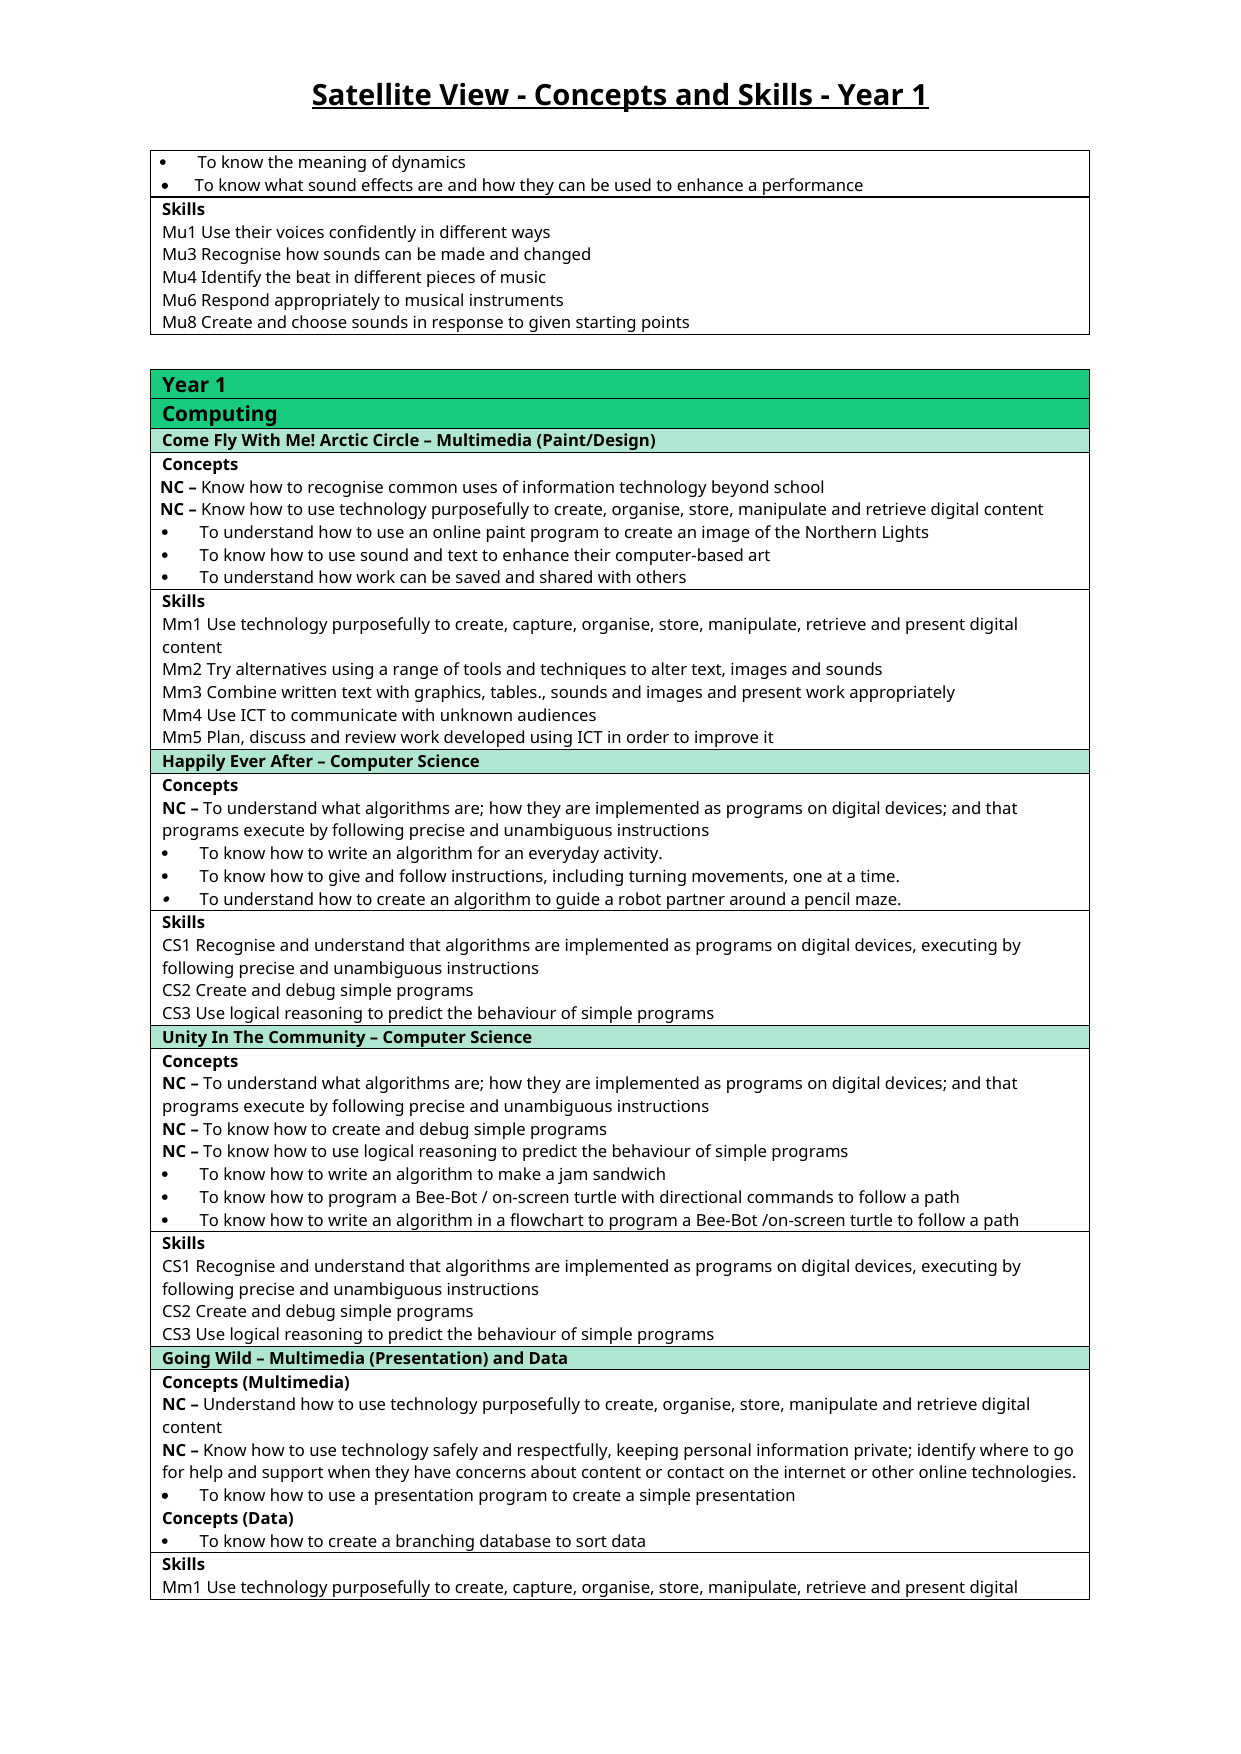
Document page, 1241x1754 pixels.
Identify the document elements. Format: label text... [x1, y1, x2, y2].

table_cell Skills Mm1 Use technology purposefully to create, capture, organise, store, manipulate, retrieve and present digital content Mm2 Try alternatives using a range of tools and techniques to alter text, images and sounds Mm3 Combine written text with graphics, tables., sounds and images and present work appropriately Mm4 Use ICT to communicate with unknown audiences Mm5 Plan, discuss and review work developed using ICT in order to improve it [151, 590, 1089, 749]
table_cell Concepts NC – To understand what algorithms are; how they are implemented as programs on digital devices; and that programs execute by following precise and unambiguous instructions To know how to write an algorithm for an everyday activity. To know how to give and follow instructions, including turning movements, one at a time. To understand how to create an algorithm to guide a robot partner around a pencil maze. [151, 774, 1089, 910]
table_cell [151, 151, 1089, 196]
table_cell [151, 1553, 1089, 1598]
table_cell Concepts NC – To understand what algorithms are; how they are implemented as programs on digital devices; and that programs execute by following precise and unambiguous instructions NC – To know how to create and debug simple programs NC – To know how to use logical reasoning to predict the behaviour of simple programs To know how to write an algorithm to make a jam sandwich To know how to program a Bee-Bot / on-screen turtle with directional commands to follow a path To know how to write an algorithm in a flowchart to program a Bee-Bot /on-screen turtle to follow a path [151, 1049, 1089, 1231]
table_cell Computing [151, 399, 1089, 428]
table_cell Skills Mu1 Use their voices confidently in different ways Mu3 Recognise how sounds can be made and changed Mu4 Identify the beat in different pieces of music Mu6 Respond appropriately to musical instruments Mu8 Create and choose sounds in response to given starting points [151, 198, 1089, 334]
table_cell Unity In The Community – Computer Science [151, 1026, 1089, 1048]
table_cell Come Fly With Me! Arctic Circle – Multimedia (Paint/Design) [151, 429, 1089, 452]
table_cell Happily Ever After – Computer Science [151, 750, 1089, 773]
table_cell Skills CS1 Recognise and understand that algorithms are implemented as programs on digital devices, executing by following precise and unambiguous instructions CS2 Create and debug simple programs CS3 Use logical reasoning to predict the behaviour of simple programs [151, 911, 1089, 1024]
table_cell Concepts NC – Know how to recognise common uses of information technology beyond school NC – Know how to use technology purposefully to create, organise, store, manipulate and retrieve digital content To understand how to use an online paint program to create an image of the Northern Lights To know how to use sound and text to enhance their computer-based art To understand how work can be saved and shared with others [151, 453, 1089, 589]
table_cell Going Wild – Multimedia (Presentation) and Data [151, 1347, 1089, 1369]
table_cell Skills CS1 Recognise and understand that algorithms are implemented as programs on digital devices, executing by following precise and unambiguous instructions CS2 Create and debug simple programs CS3 Use logical reasoning to predict the behaviour of simple programs [151, 1232, 1089, 1346]
table_cell Concepts (Multimedia) NC – Understand how to use technology purposefully to create, organise, store, manipulate and retrieve digital content NC – Know how to use technology safely and respectfully, keeping personal information private; identify where to go for help and support when they have concerns about content or contact on the internet or other online technologies. To know how to use a presentation program to create a simple presentation Concepts (Data) To know how to create a branching database to sort data [151, 1370, 1089, 1552]
table_header Year 1 [151, 370, 1089, 398]
